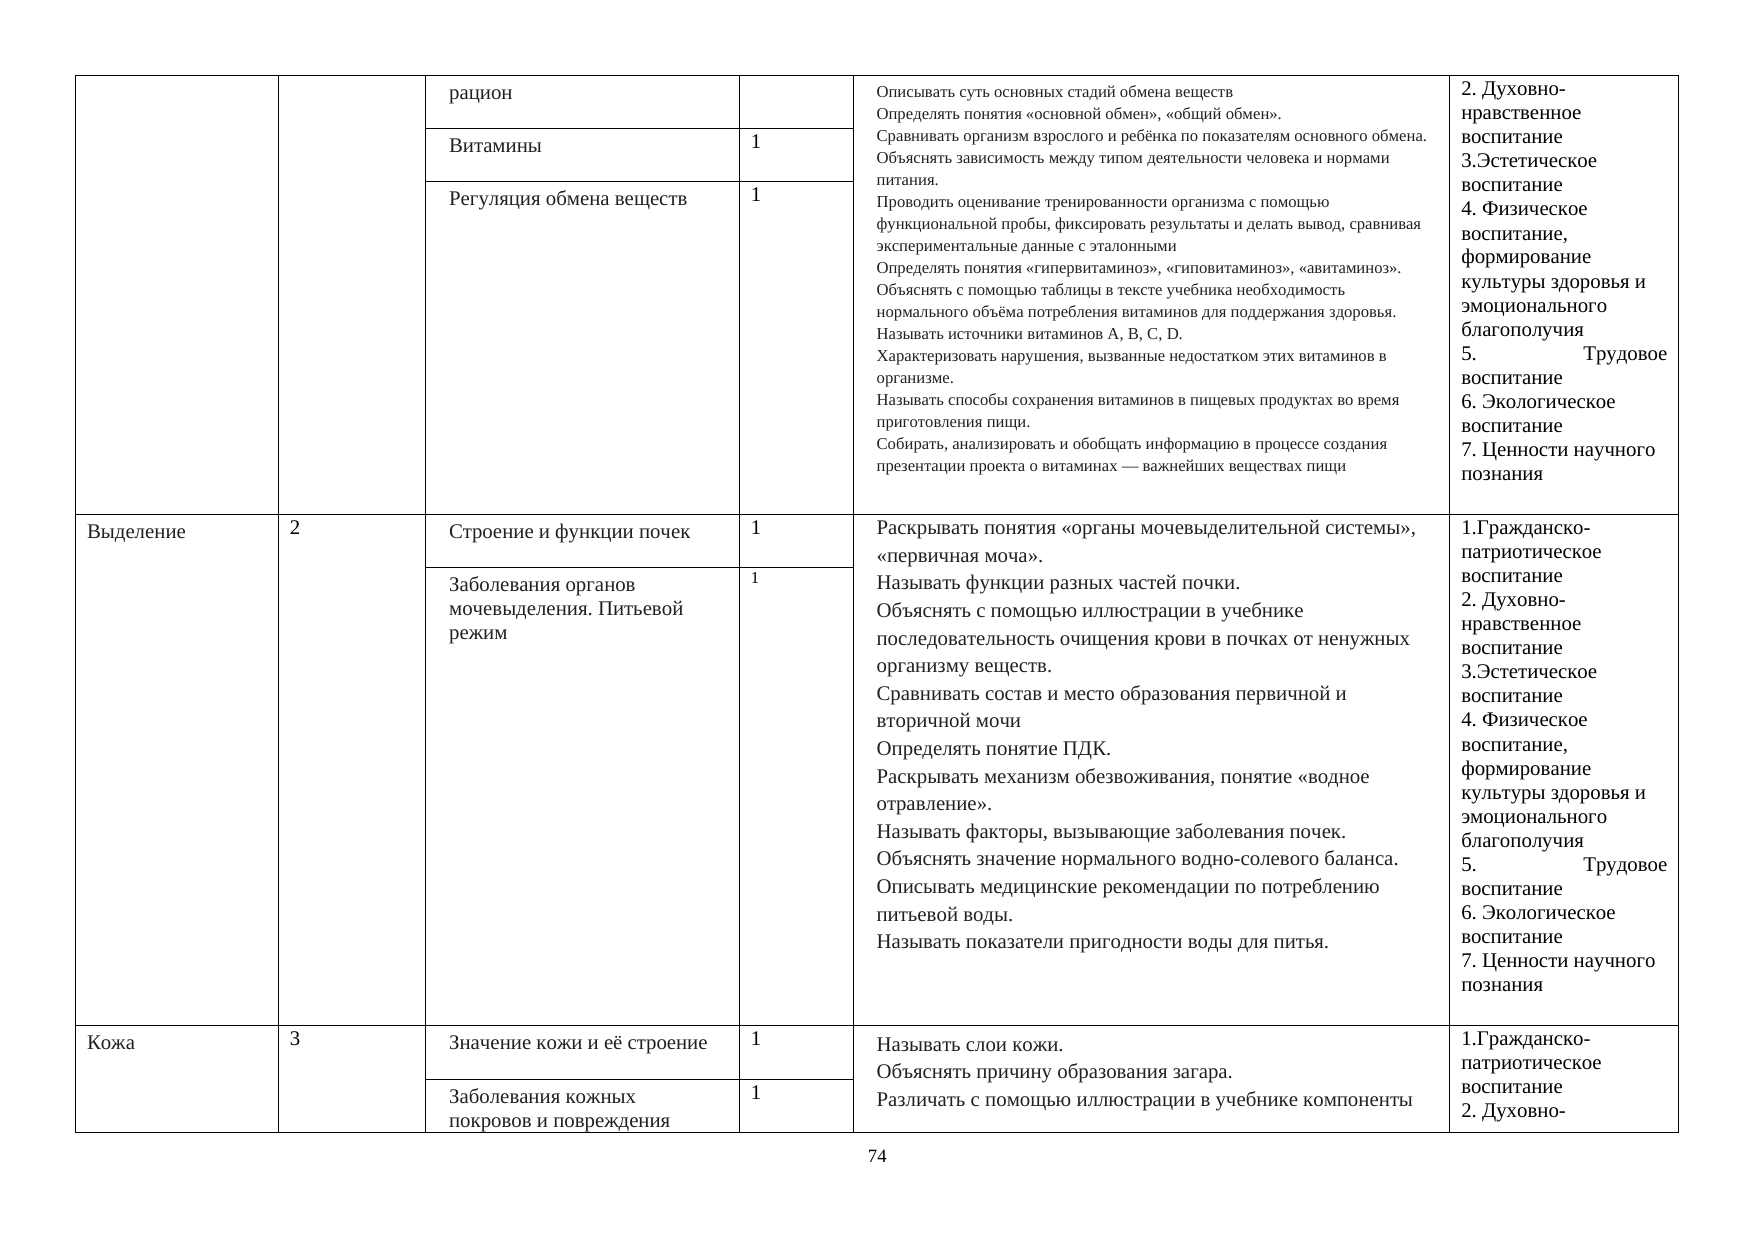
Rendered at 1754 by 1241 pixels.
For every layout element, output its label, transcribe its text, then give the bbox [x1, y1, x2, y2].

table_cell 1 [740, 76, 853, 128]
table_cell 1 [740, 1080, 853, 1132]
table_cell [426, 1080, 739, 1132]
table_cell 1.Гражданско-патриотическое воспитание 2. Духовно-нравственное воспитание 3.Эстетическое воспитание 4. Физическое воспитание, формирование культуры здоровья и эмоционального благополучия 5. Трудовое воспитание 6. Экологическое воспитание 7. Ценности научного познания [1450, 515, 1678, 1025]
table_cell Заболевания органов мочевыделения. Питьевой режим [426, 568, 739, 1025]
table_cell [426, 76, 739, 128]
table_cell Выделение [76, 515, 278, 1025]
table_cell 3 [279, 1026, 425, 1132]
table_cell Строение и функции почек [426, 515, 739, 567]
table_cell Кожа [76, 1026, 278, 1132]
table_cell Значение кожи и её строение [426, 1026, 739, 1079]
table_cell Витамины [426, 129, 739, 181]
table_cell 1 [740, 182, 853, 514]
table_cell Регуляция обмена веществ [426, 182, 739, 514]
table_cell 1 [740, 515, 853, 567]
table_cell 1 [740, 129, 853, 181]
table_cell 2 [279, 515, 425, 1025]
table_cell 1 [740, 568, 853, 1025]
table_cell 1 [740, 1026, 853, 1079]
table_cell Раскрывать понятия «органы мочевыделительной системы», «первичная моча». Называть функции разных частей почки. Объяснять с помощью иллюстрации в учебнике последовательность очищения крови в почках от ненужных организму веществ. Сравнивать состав и место образования первичной и вторичной мочи Определять понятие ПДК. Раскрывать механизм обезвоживания, понятие «водное отравление». Называть факторы, вызывающие заболевания почек. Объяснять значение нормального водно-солевого баланса. Описывать медицинские рекомендации по потреблению питьевой воды. Называть показатели пригодности воды для питья. [854, 515, 1449, 1025]
table_cell 1.Гражданско-патриотическое воспитание 2. Духовно-нравственное воспитание 3.Эстетическое воспитание 4. Физическое воспитание, формирование культуры здоровья и эмоционального благополучия 5. Трудовое воспитание 6. Экологическое воспитание 7. Ценности научного познания [1450, 1026, 1678, 1132]
